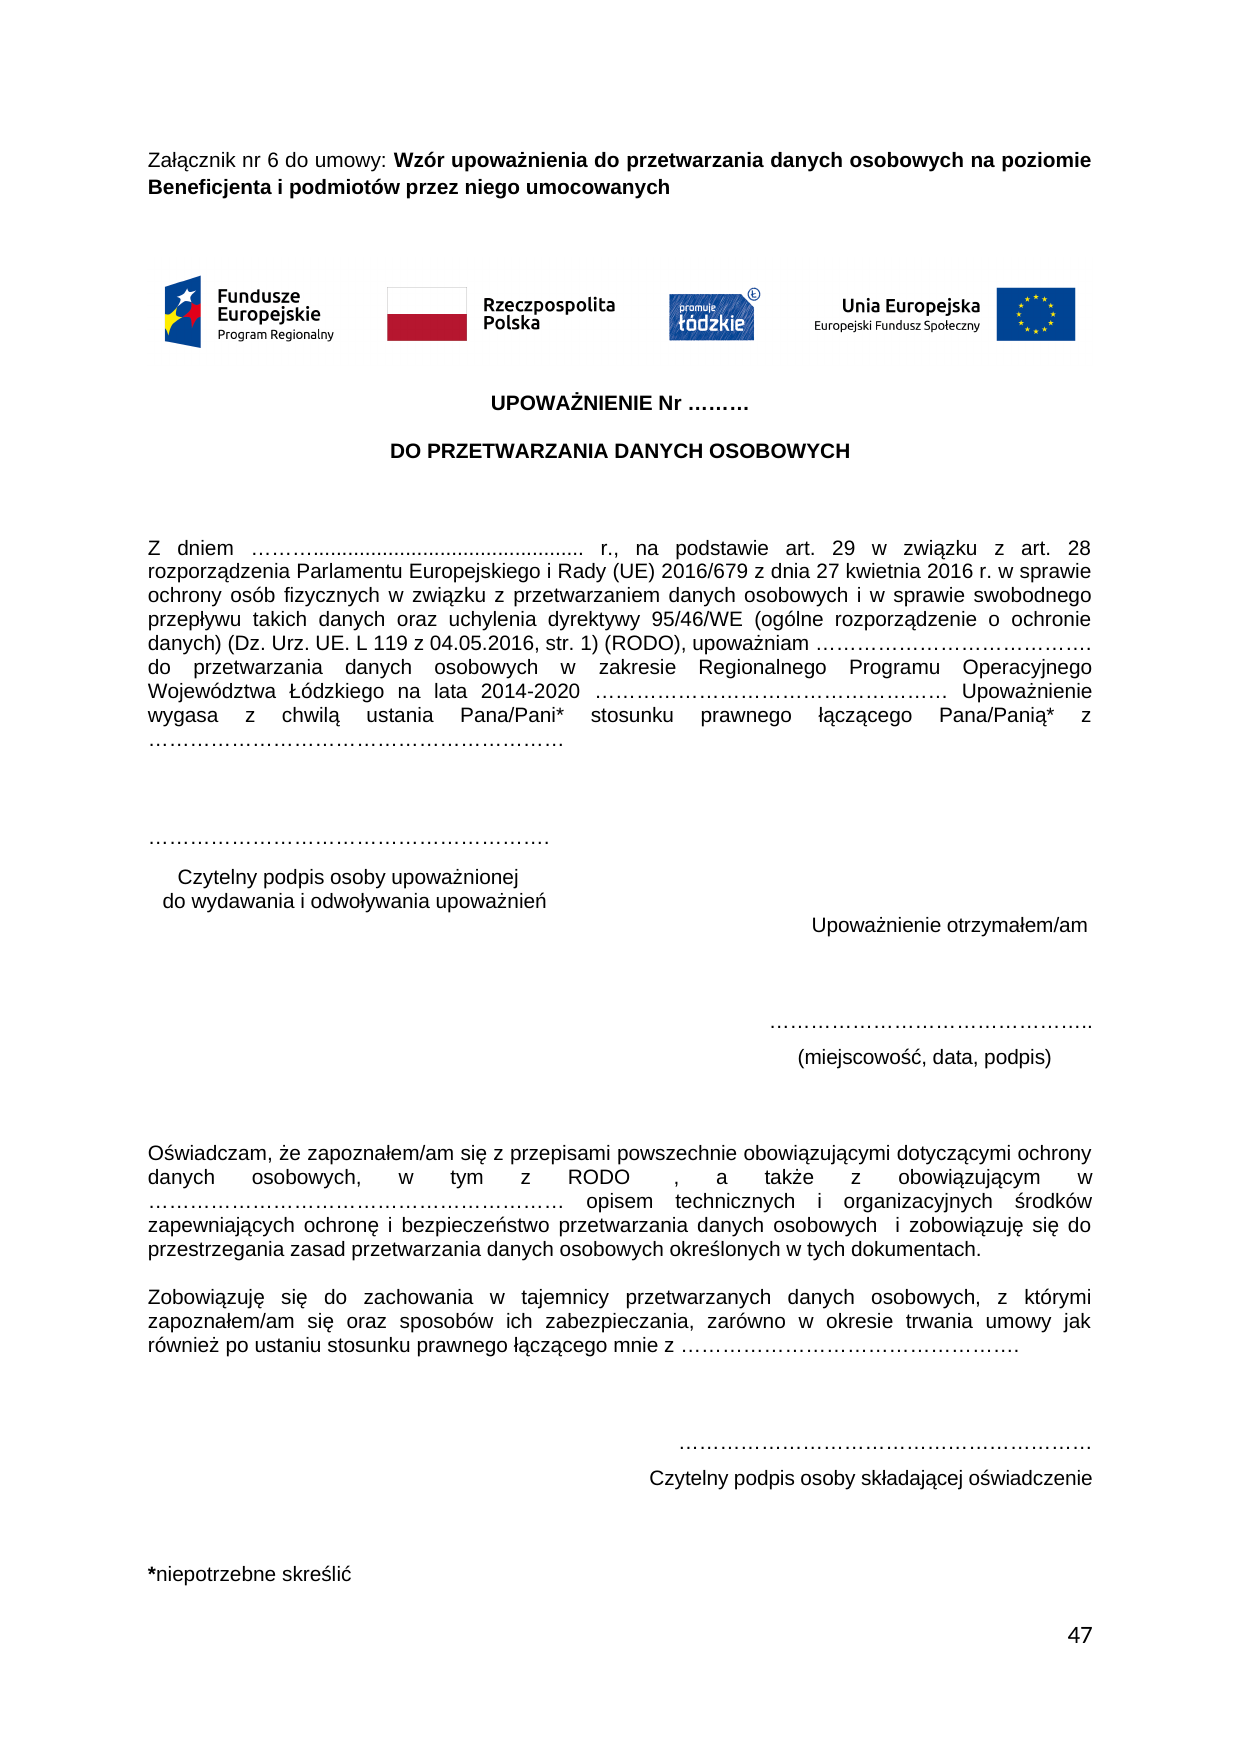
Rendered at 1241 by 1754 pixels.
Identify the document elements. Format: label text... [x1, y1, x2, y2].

text DO PRZETWARZANIA DANYCH OSOBOWYCH [148, 439, 1092, 463]
text Oświadczam, że zapoznałem/am się z przepisami powszechnie obowiązującymi dotyczącymi ochrony danych osobowych, w tym z RODO , a także z obowiązującym w …………………………………………………… opisem technicznych i organizacyjnych środków zapewniających ochronę i bezpieczeństwo przetwarzania danych osobowych i zobowiązuję się do przestrzegania zasad przetwarzania danych osobowych określonych w tych dokumentach. [148, 1141, 1092, 1261]
text (miejscowość, data, podpis) [149, 1045, 1092, 1069]
text Z dniem ………............................................... r., na podstawie art. 29 w związku z art. 28 rozporządzenia Parlamentu Europejskiego i Rady (UE) 2016/679 z dnia 27 kwietnia 2016 r. w sprawie ochrony osób fizycznych w związku z przetwarzaniem danych osobowych i w sprawie swobodnego przepływu takich danych oraz uchylenia dyrektywy 95/46/WE (ogólne rozporządzenie o ochronie danych) (Dz. Urz. UE. L 119 z 04.05.2016, str. 1) (RODO), upoważniam …………………………………. do przetwarzania danych osobowych w zakresie Regionalnego Programu Operacyjnego Województwa Łódzkiego na lata 2014-2020 …………………………………………… Upoważnienie wygasa z chwilą ustania Pana/Pani* stosunku prawnego łączącego Pana/Panią* z …………………………………………………… [148, 535, 1092, 751]
text Załącznik nr 6 do umowy: Wzór upoważnienia do przetwarzania danych osobowych na poziomie Beneficjenta i podmiotów przez niego umocowanych [148, 148, 1092, 199]
text …………………………………………………… [148, 1429, 1092, 1453]
text Upoważnienie otrzymałem/am [738, 913, 1092, 937]
text Zobowiązuję się do zachowania w tajemnicy przetwarzanych danych osobowych, z którymi zapoznałem/am się oraz sposobów ich zabezpieczania, zarówno w okresie trwania umowy jak również po ustaniu stosunku prawnego łączącego mnie z …………………………………………. [148, 1285, 1092, 1357]
text do wydawania i odwoływania upoważnień [148, 889, 1092, 913]
text *niepotrzebne skreślić [148, 1562, 1092, 1586]
text ……………………………………….. [149, 1009, 1092, 1033]
text …………………………………………………. [148, 825, 1092, 849]
text UPOWAŻNIENIE Nr ……… [148, 390, 1092, 414]
text Czytelny podpis osoby upoważnionej [148, 865, 1092, 889]
picture [147, 257, 1093, 366]
text Czytelny podpis osoby składającej oświadczenie [148, 1466, 1092, 1490]
